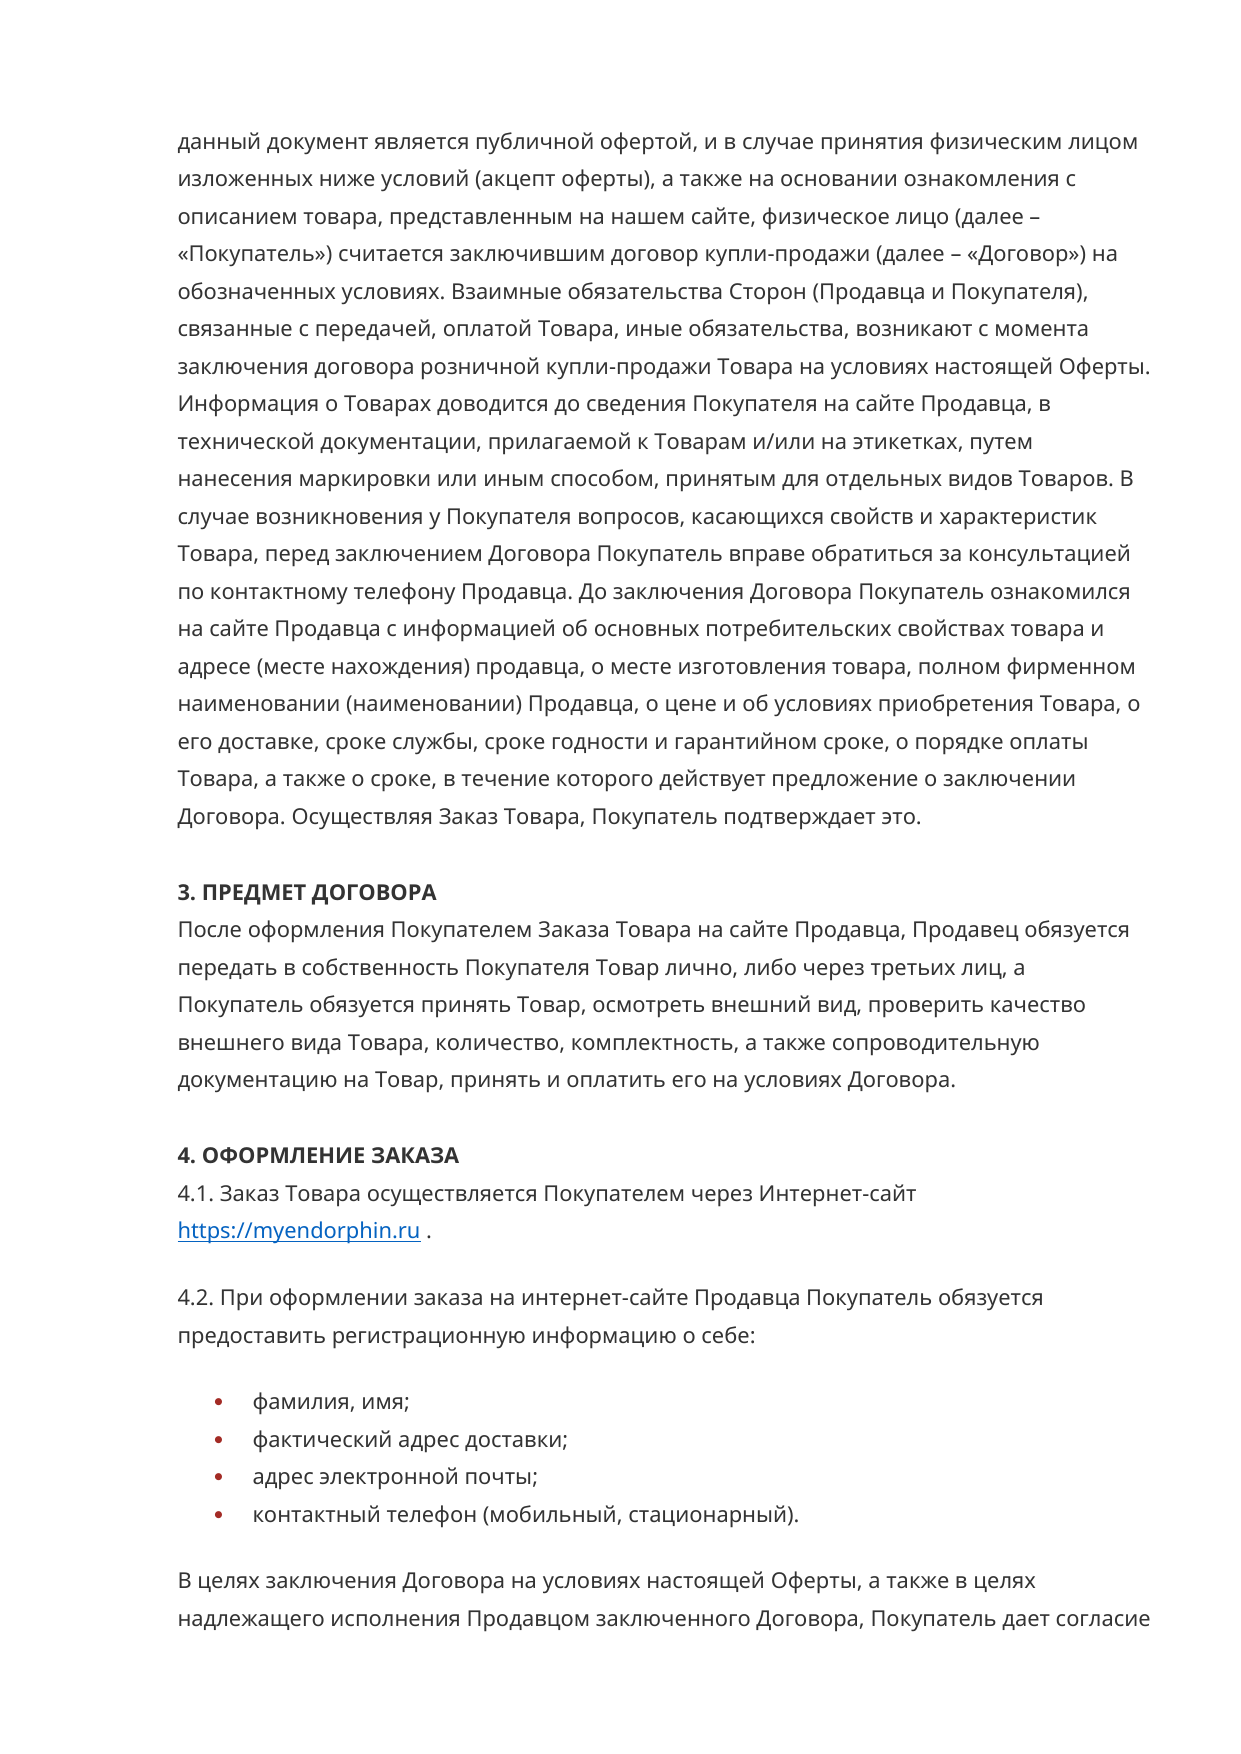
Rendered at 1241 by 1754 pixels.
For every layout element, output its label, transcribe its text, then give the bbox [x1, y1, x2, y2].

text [177, 1558, 1152, 1633]
list фактический адрес доставки; [215, 1416, 1152, 1453]
text 3. ПРЕДМЕТ ДОГОВОРА [177, 860, 1152, 907]
list адрес электронной почты; [215, 1453, 1152, 1491]
text 4.2. При оформлении заказа на интернет-сайте Продавца Покупатель обязуется предоставить регистрационную информацию о себе: [177, 1274, 1152, 1349]
text 4.1. Заказ Товара осуществляется Покупателем через Интернет-сайт https://myendorphin.ru . [177, 1170, 1152, 1245]
list контактный телефон (мобильный, стационарный). [215, 1491, 1152, 1528]
list фамилия, имя; [215, 1378, 1152, 1416]
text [177, 118, 1152, 831]
text После оформления Покупателем Заказа Товара на сайте Продавца, Продавец обязуется передать в собственность Покупателя Товар лично, либо через третьих лиц, а Покупатель обязуется принять Товар, осмотреть внешний вид, проверить качество внешнего вида Товара, количество, комплектность, а также сопроводительную документацию на Товар, принять и оплатить его на условиях Договора. [177, 907, 1152, 1094]
text 4. ОФОРМЛЕНИЕ ЗАКАЗА [177, 1123, 1152, 1170]
